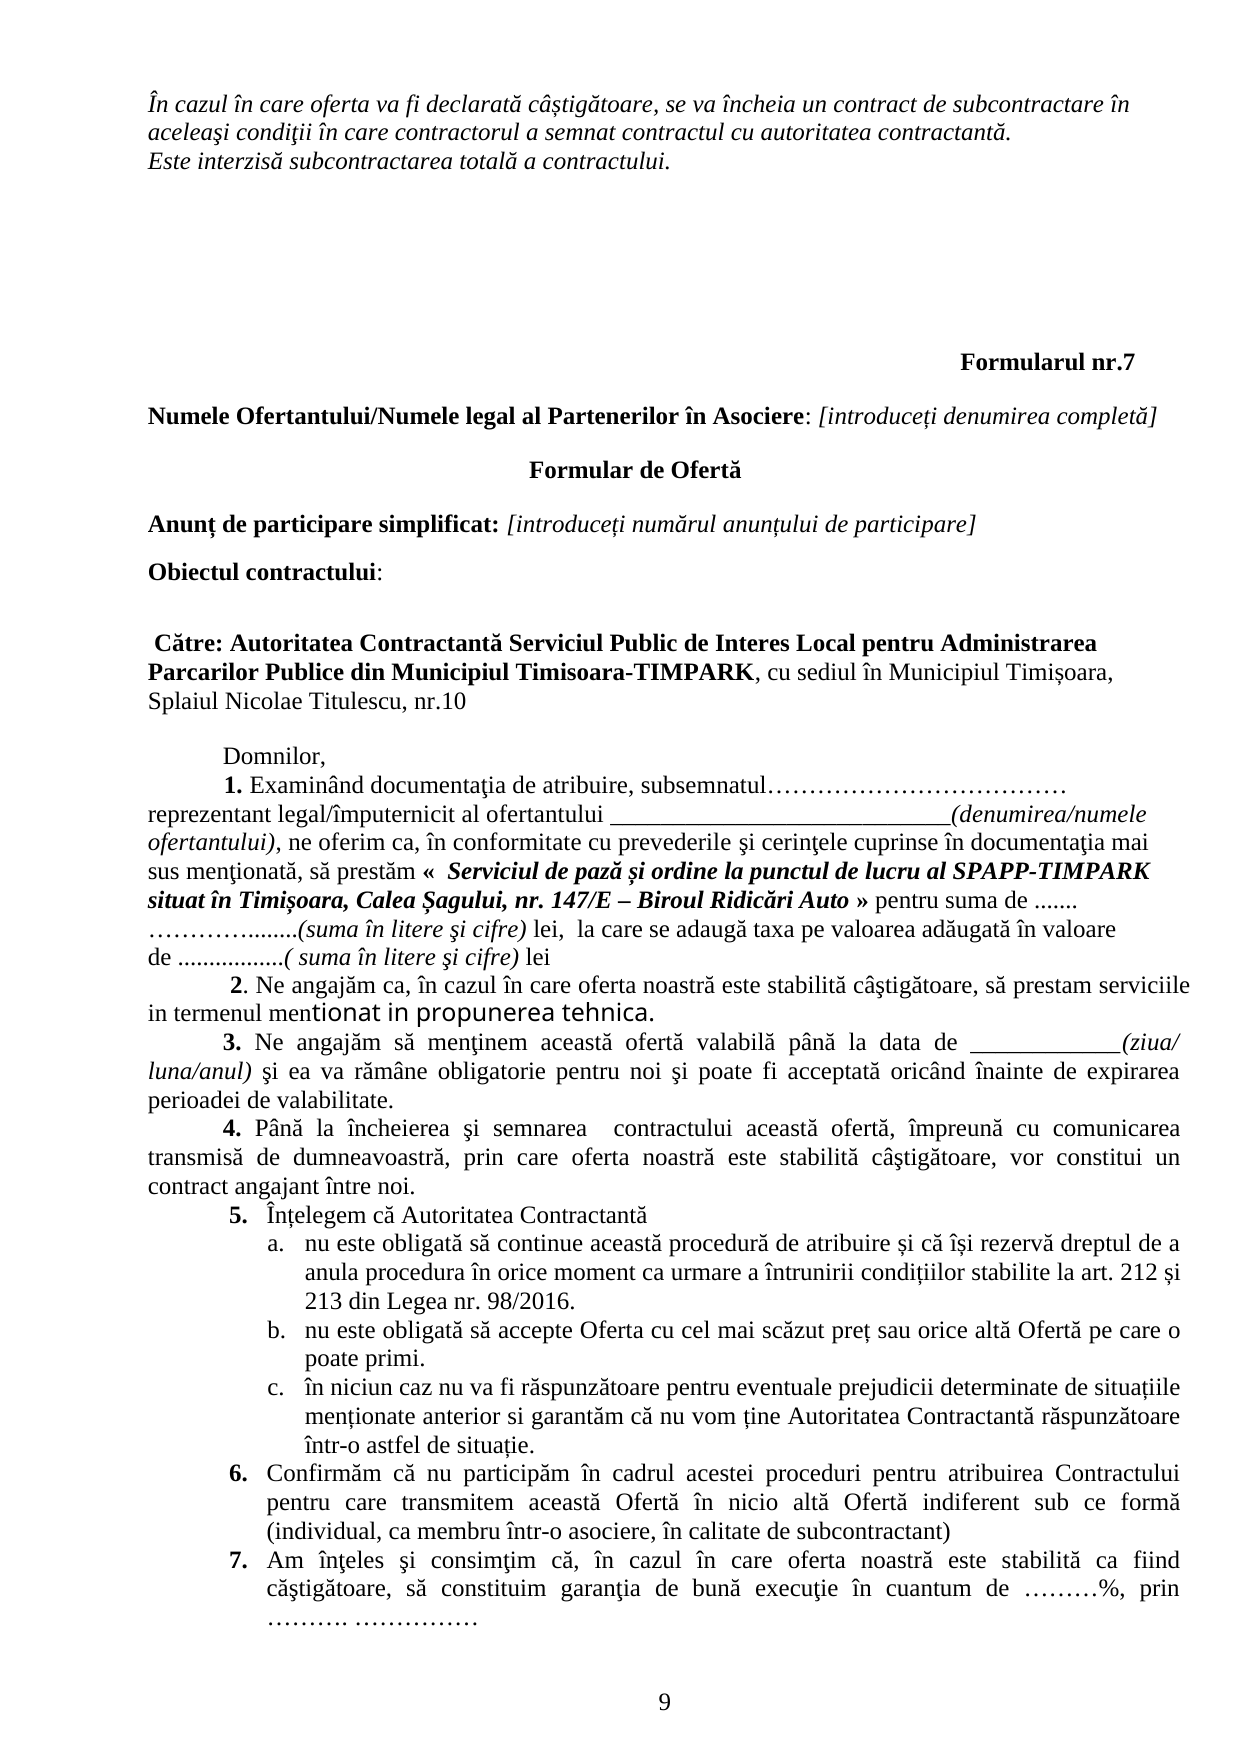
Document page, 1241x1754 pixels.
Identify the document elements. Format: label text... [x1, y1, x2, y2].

text Anunț de participare simplificat: [introduceți numărul anunțului de participare] [148, 509, 1181, 538]
list în niciun caz nu va fi răspunzătoare pentru eventuale prejudicii determinate de situațiile menționate anterior si garantăm că nu vom ține Autoritatea Contractantă răspunzătoare într-o astfel de situație. [267, 1372, 1181, 1458]
text 2. Ne angajăm ca, în cazul în care oferta noastră este stabilită câştigătoare, să prestam serviciile in termenul mentionat in propunerea tehnica. [148, 971, 1193, 1027]
text Este interzisă subcontractarea totală a contractului. [148, 146, 1181, 175]
text Domnilor, [148, 741, 1181, 770]
text Numele Ofertantului/Numele legal al Partenerilor în Asociere: [introduceți denumirea completă] [148, 401, 1181, 430]
text 4. Până la încheierea şi semnarea contractului această ofertă, împreună cu comunicarea transmisă de dumneavoastră, prin care oferta noastră este stabilită câştigătoare, vor constitui un contract angajant între noi. [148, 1113, 1181, 1200]
list nu este obligată să continue această procedură de atribuire și că își rezervă dreptul de a anula procedura în orice moment ca urmare a întrunirii condițiilor stabilite la art. 212 și 213 din Legea nr. 98/2016. [267, 1228, 1181, 1315]
list Confirmăm că nu participăm în cadrul acestei proceduri pentru atribuirea Contractului pentru care transmitem această Ofertă în nicio altă Ofertă indiferent sub ce formă (individual, ca membru într-o asociere, în calitate de subcontractant) [229, 1458, 1181, 1545]
text Formular de Ofertă [148, 455, 1181, 484]
text Formularul nr.7 [148, 347, 1181, 376]
text 1. Examinând documentaţia de atribuire, subsemnatul……………………………… reprezentant legal/împuternicit al ofertantului ___________________________(denumirea/numele ofertantului), ne oferim ca, în conformitate cu prevederile şi cerinţele cuprinse în documentaţia mai sus menţionată, să prestăm « Serviciul de pază și ordine la punctul de lucru al SPAPP-TIMPARK situat în Timișoara, Calea Șagului, nr. 147/E – Biroul Ridicări Auto » pentru suma de .......…………........(suma în litere şi cifre) lei, la care se adaugă taxa pe valoarea adăugată în valoare de .................( suma în litere şi cifre) lei [148, 770, 1181, 971]
list Înțelegem că Autoritatea Contractantă [229, 1200, 1181, 1228]
text Către: Autoritatea Contractantă Serviciul Public de Interes Local pentru Administrarea Parcarilor Publice din Municipiul Timisoara-TIMPARK, cu sediul în Municipiul Timișoara, Splaiul Nicolae Titulescu, nr.10 [148, 628, 1181, 715]
text 3. Ne angajăm să menţinem această ofertă valabilă până la data de ____________(ziua/ luna/anul) şi ea va rămâne obligatorie pentru noi şi poate fi acceptată oricând înainte de expirarea perioadei de valabilitate. [148, 1027, 1181, 1113]
text Obiectul contractului: [148, 557, 1181, 586]
list nu este obligată să accepte Oferta cu cel mai scăzut preț sau orice altă Ofertă pe care o poate primi. [267, 1315, 1181, 1372]
text În cazul în care oferta va fi declarată câștigătoare, se va încheia un contract de subcontractare în aceleaşi condiţii în care contractorul a semnat contractul cu autoritatea contractantă. [148, 89, 1181, 146]
list Am înţeles şi consimţim că, în cazul în care oferta noastră este stabilită ca fiind căştigătoare, să constituim garanţia de bună execuţie în cuantum de ………%, prin ………. …………… [229, 1545, 1181, 1631]
